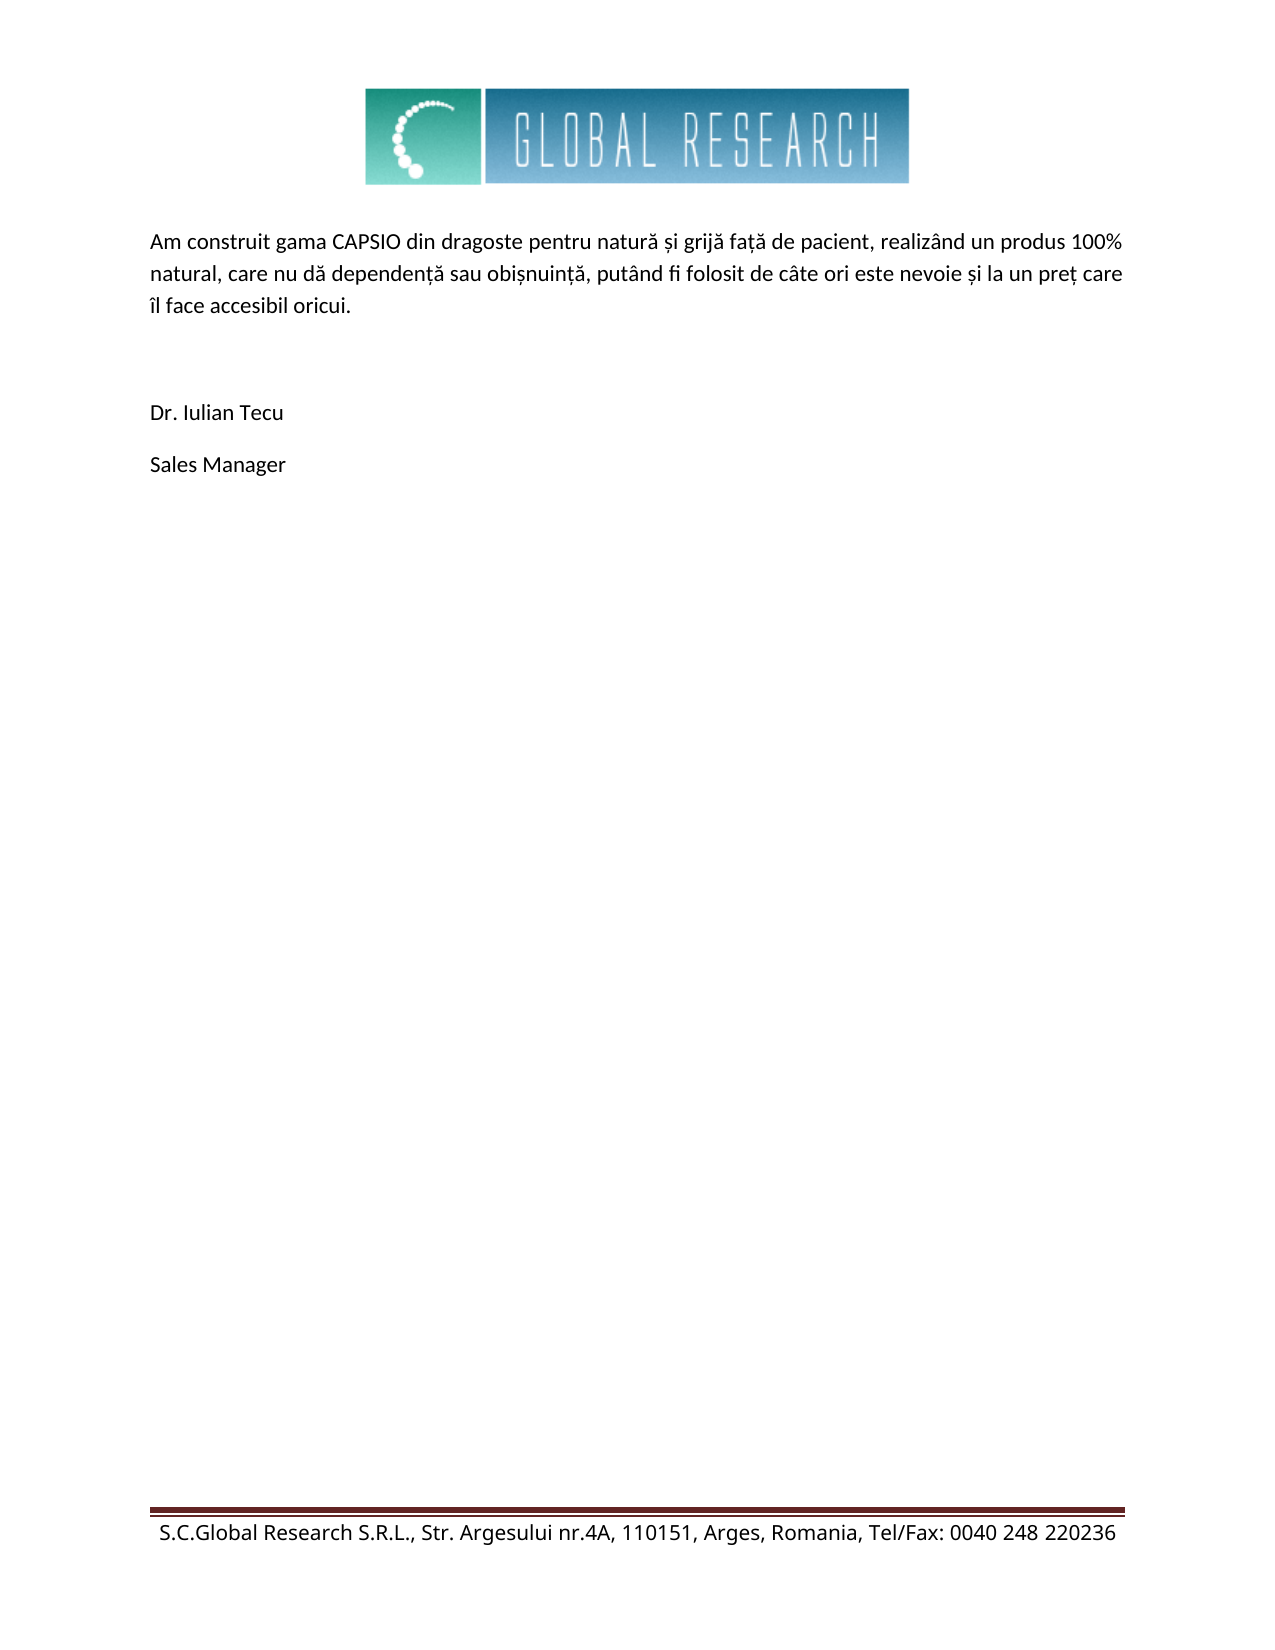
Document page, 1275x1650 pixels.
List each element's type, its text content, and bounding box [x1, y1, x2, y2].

text Dr. Iulian Tecu [150, 398, 1125, 426]
picture [351, 75, 924, 200]
text Am construit gama CAPSIO din dragoste pentru natură şi grijă faţă de pacient, realizând un produs 100% natural, care nu dă dependenţă sau obişnuinţă, putând fi folosit de câte ori este nevoie şi la un preţ care îl face accesibil oricui. [150, 227, 1125, 319]
text Sales Manager [150, 451, 1125, 479]
